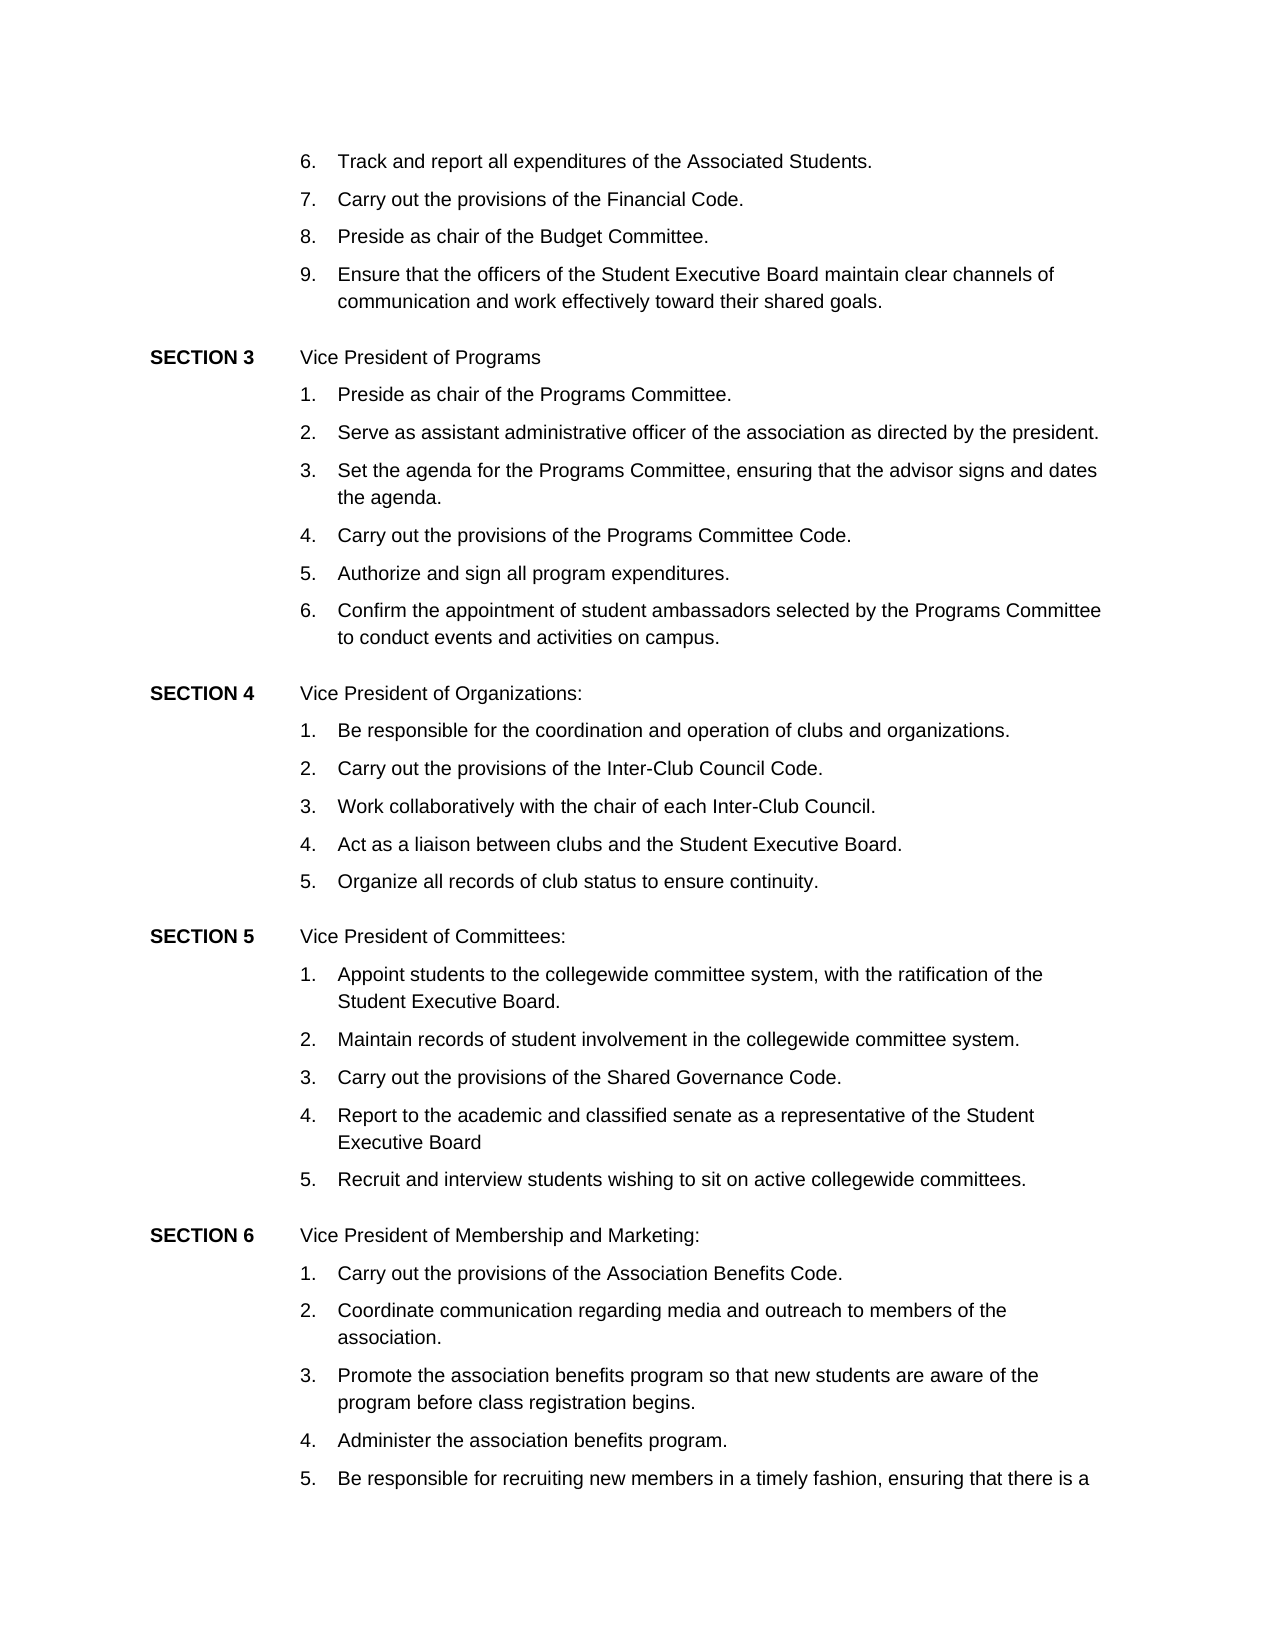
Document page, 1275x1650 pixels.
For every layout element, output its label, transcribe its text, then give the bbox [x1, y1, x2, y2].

text 2. Serve as assistant administrative officer of the association as directed by the president. [300, 421, 1112, 444]
text 9. Ensure that the officers of the Student Executive Board maintain clear channels of communication and work effectively toward their shared goals. [300, 263, 1112, 313]
text 3. Carry out the provisions of the Shared Governance Code. [300, 1066, 1112, 1088]
text 8. Preside as chair of the Budget Committee. [300, 225, 1112, 248]
text 2. Coordinate communication regarding media and outreach to members of the association. [300, 1299, 1112, 1349]
text 4. Administer the association benefits program. [300, 1429, 1112, 1452]
text 1. Be responsible for the coordination and operation of clubs and organizations. [300, 719, 1112, 742]
text 7. Carry out the provisions of the Financial Code. [300, 188, 1112, 210]
text 1. Appoint students to the collegewide committee system, with the ratification of the Student Executive Board. [300, 963, 1112, 1013]
text 1. Carry out the provisions of the Association Benefits Code. [300, 1261, 1112, 1284]
text 4. Carry out the provisions of the Programs Committee Code. [300, 524, 1112, 546]
text 2. Maintain records of student involvement in the collegewide committee system. [300, 1028, 1112, 1051]
text 3. Work collaboratively with the chair of each Inter-Club Council. [300, 795, 1112, 817]
text 4. Report to the academic and classified senate as a representative of the Student Executive Board [300, 1103, 1112, 1153]
text 5. Organize all records of club status to ensure continuity. [300, 870, 1112, 893]
text 1. Preside as chair of the Programs Committee. [300, 383, 1112, 406]
text 3. Set the agenda for the Programs Committee, ensuring that the advisor signs and dates the agenda. [300, 459, 1112, 509]
text SECTION 4 Vice President of Organizations: [150, 682, 1125, 704]
text 3. Promote the association benefits program so that new students are aware of the program before class registration begins. [300, 1364, 1112, 1414]
text SECTION 5 Vice President of Committees: [150, 925, 1125, 948]
text 6. Track and report all expenditures of the Associated Students. [300, 150, 1112, 173]
text 5. Recruit and interview students wishing to sit on active collegewide committees. [300, 1168, 1112, 1191]
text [300, 1467, 1112, 1489]
text SECTION 6 Vice President of Membership and Marketing: [150, 1224, 1125, 1246]
text SECTION 3 Vice President of Programs [150, 346, 1125, 368]
text 6. Confirm the appointment of student ambassadors selected by the Programs Committee to conduct events and activities on campus. [300, 599, 1112, 649]
text 5. Authorize and sign all program expenditures. [300, 561, 1112, 584]
text 2. Carry out the provisions of the Inter-Club Council Code. [300, 757, 1112, 780]
text 4. Act as a liaison between clubs and the Student Executive Board. [300, 832, 1112, 855]
